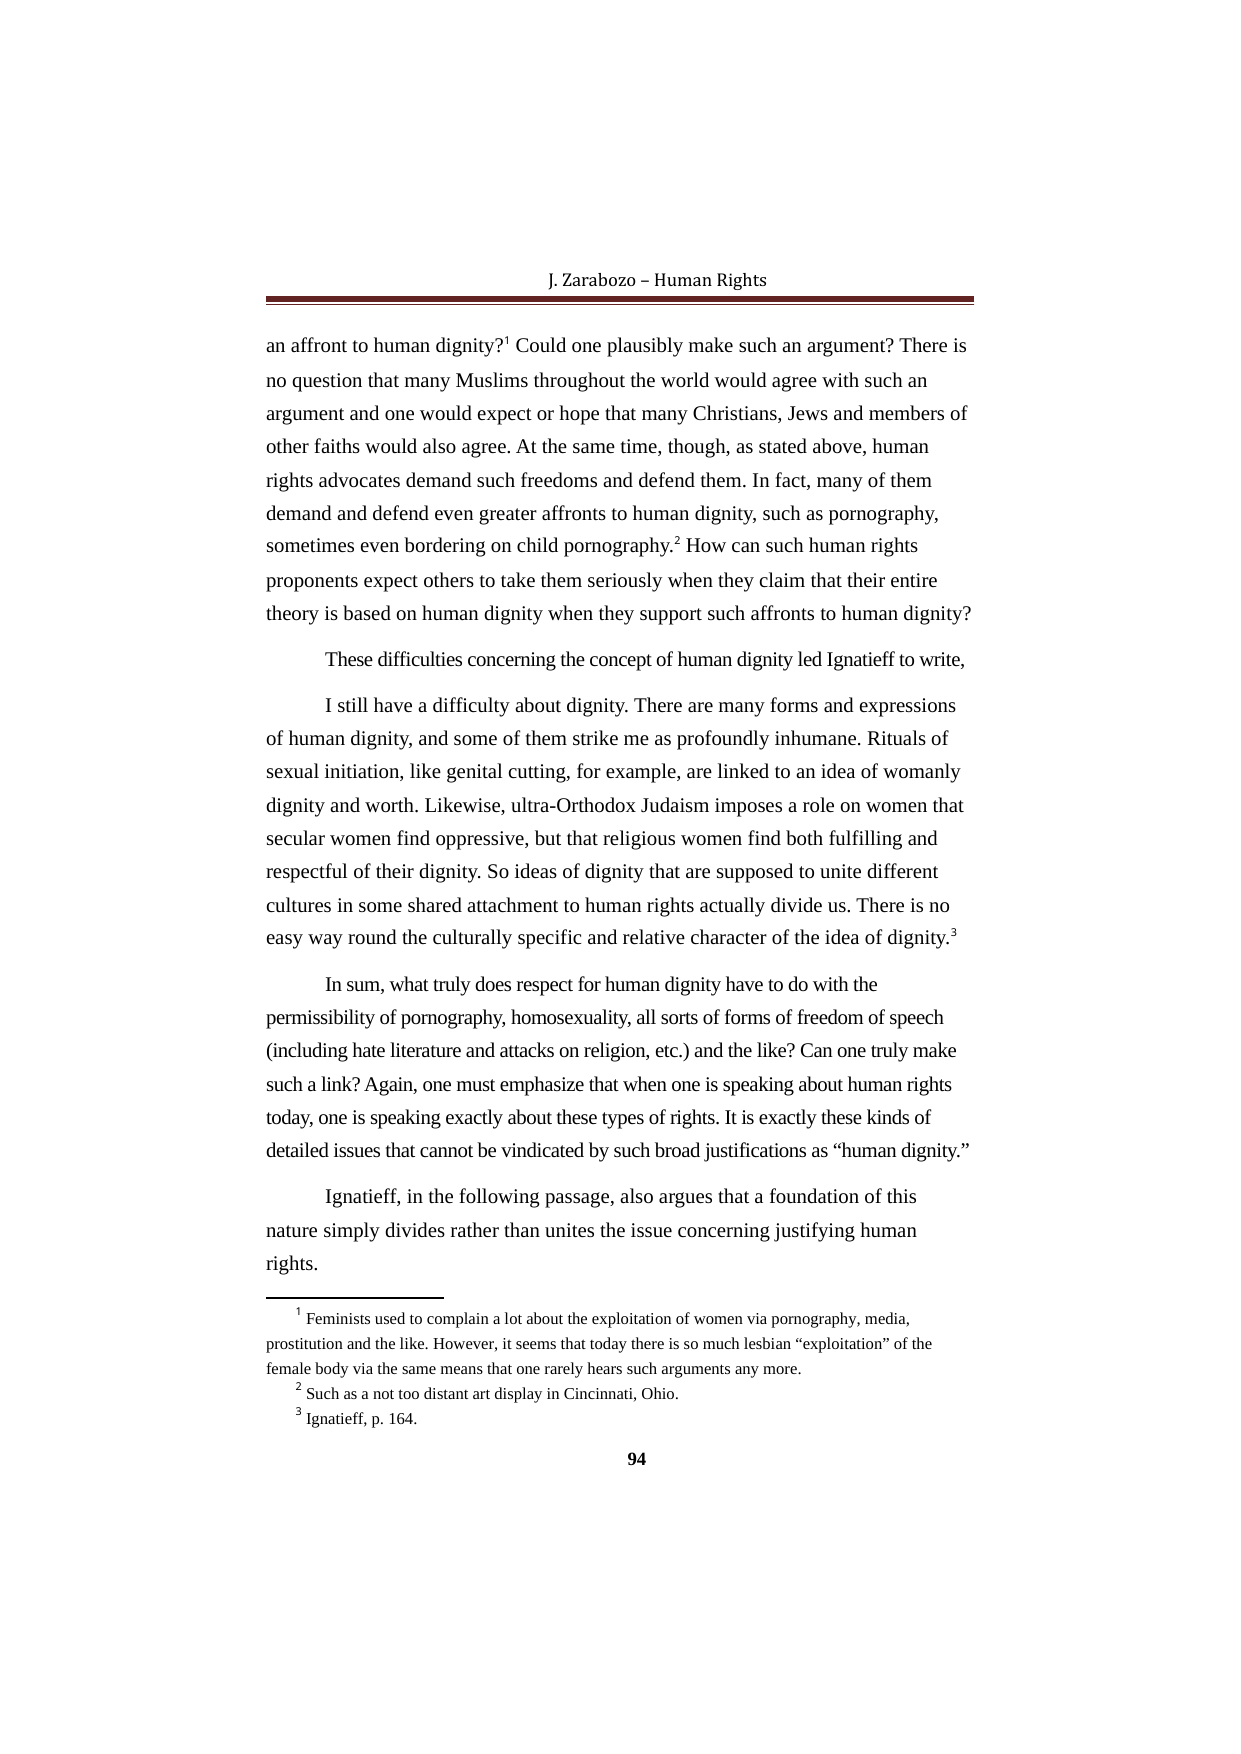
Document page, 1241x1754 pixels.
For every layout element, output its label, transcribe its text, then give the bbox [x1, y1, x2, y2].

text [266, 325, 974, 625]
text In sum, what truly does respect for human dignity have to do with the permissibility of pornography, homosexuality, all sorts of forms of freedom of speech (including hate literature and attacks on religion, etc.) and the like? Can one truly make such a link? Again, one must emphasize that when one is speaking about human rights today, one is speaking exactly about these types of rights. It is exactly these kinds of detailed issues that cannot be vindicated by such broad justifications as “human dignity.” [266, 962, 974, 1162]
text I still have a difficulty about dignity. There are many forms and expressions of human dignity, and some of them strike me as profoundly inhumane. Rituals of sexual initiation, like genital cutting, for example, are linked to an idea of womanly dignity and worth. Likewise, ultra-Orthodox Judaism imposes a role on women that secular women find oppressive, but that religious women find both fulfilling and respectful of their dignity. So ideas of dignity that are supposed to unite different cultures in some shared attachment to human rights actually divide us. There is no easy way round the culturally specific and relative character of the idea of dignity. [266, 683, 974, 950]
text Ignatieff, in the following passage, also argues that a foundation of this nature simply divides rather than unites the issue concerning justifying human rights. [266, 1175, 974, 1275]
text These difficulties concerning the concept of human dignity led Ignatieff to write, [266, 637, 974, 671]
